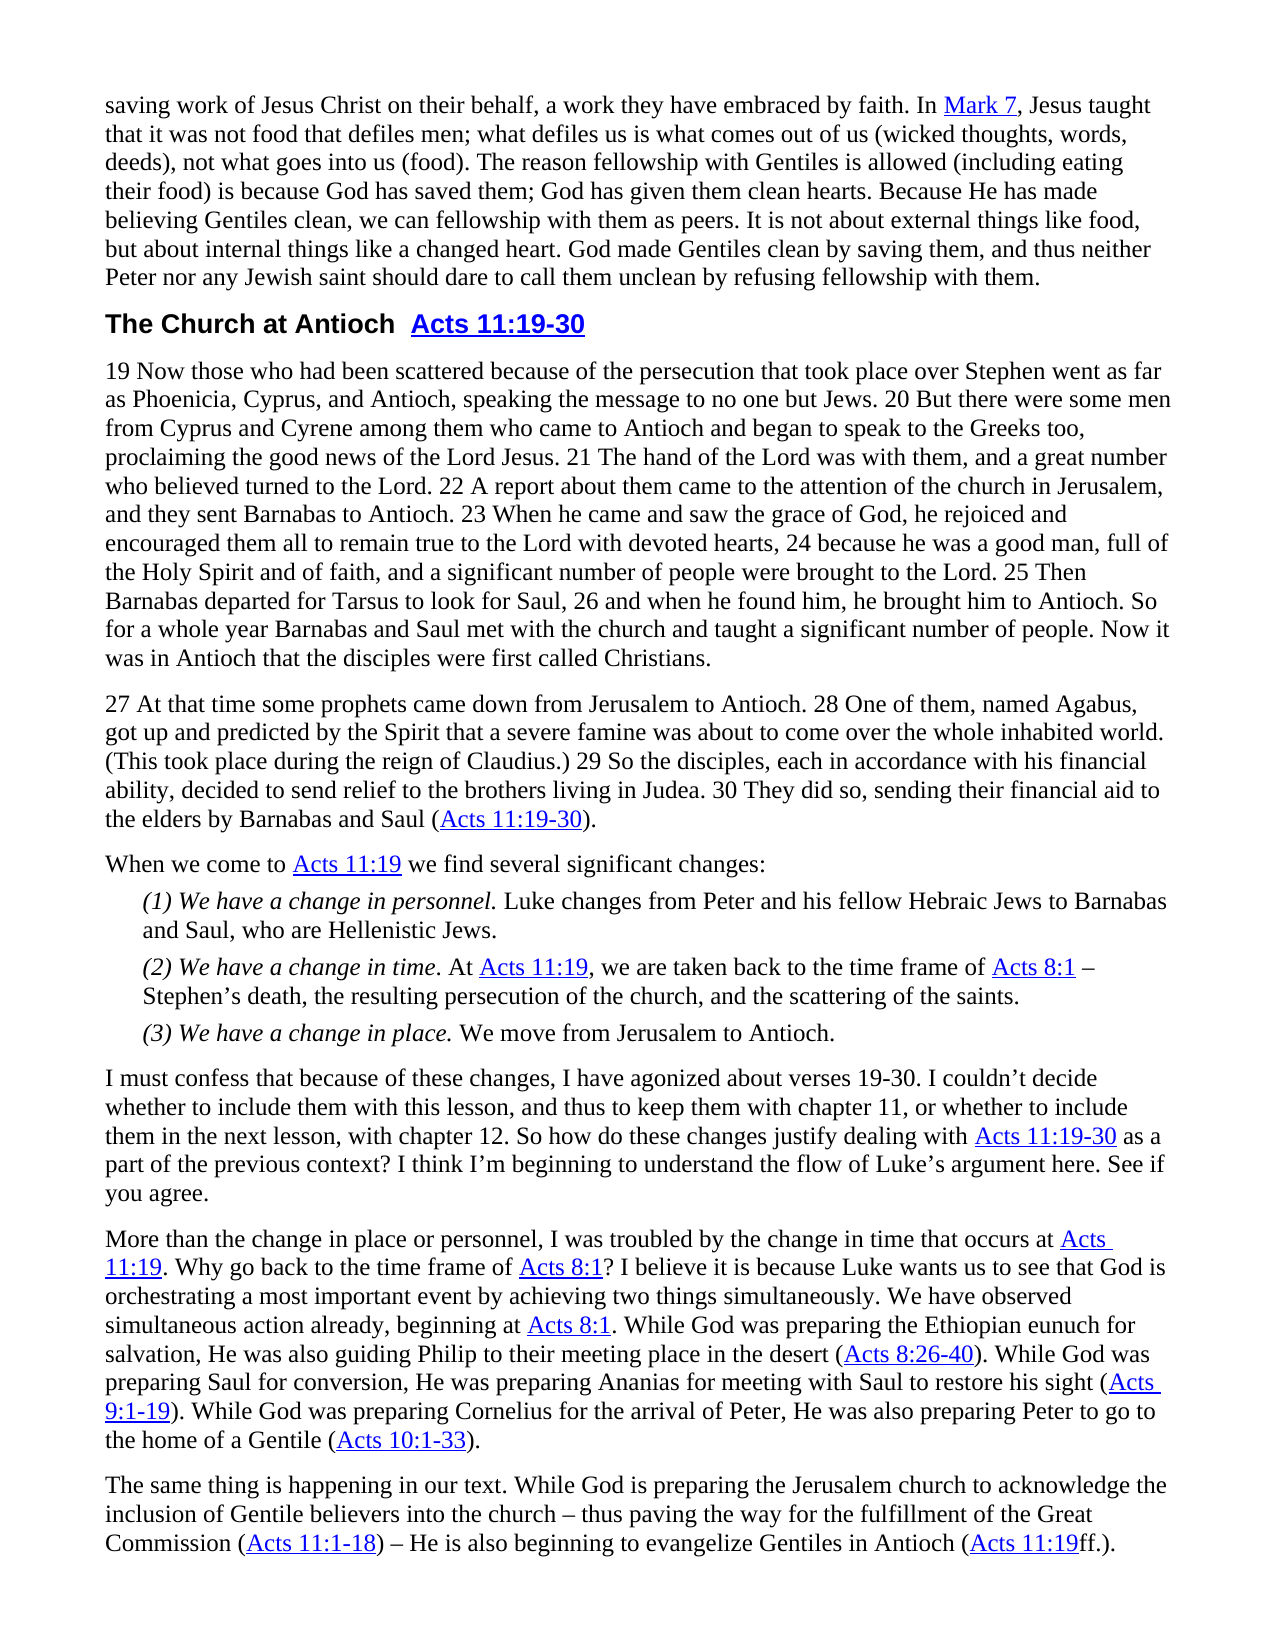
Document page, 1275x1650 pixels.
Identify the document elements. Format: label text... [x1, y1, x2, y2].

subtitle The Church at Antioch Acts 11:19-30 [105, 308, 1172, 339]
text When we come to Acts 11:19 we find several significant changes: [105, 849, 1172, 878]
text (2) We have a change in time. At Acts 11:19, we are taken back to the time frame of Acts 8:1 – Stephen’s death, the resulting persecution of the church, and the scattering of the saints. [142, 952, 1172, 1009]
text More than the change in place or personnel, I was troubled by the change in time that occurs at Acts 11:19. Why go back to the time frame of Acts 8:1? I believe it is because Luke wants us to see that God is orchestrating a most important event by achieving two things simultaneously. We have observed simultaneous action already, beginning at Acts 8:1. While God was preparing the Ethiopian eunuch for salvation, He was also guiding Philip to their meeting place in the desert (Acts 8:26-40). While God was preparing Saul for conversion, He was preparing Ananias for meeting with Saul to restore his sight (Acts 9:1-19). While God was preparing Cornelius for the arrival of Peter, He was also preparing Peter to go to the home of a Gentile (Acts 10:1-33). [105, 1224, 1172, 1454]
text (3) We have a change in place. We move from Jerusalem to Antioch. [142, 1018, 1172, 1047]
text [105, 90, 1172, 291]
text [105, 1470, 1172, 1557]
text 27 At that time some prophets came down from Jerusalem to Antioch. 28 One of them, named Agabus, got up and predicted by the Spirit that a severe famine was about to come over the whole inhabited world. (This took place during the reign of Claudius.) 29 So the disciples, each in accordance with his financial ability, decided to send relief to the brothers living in Judea. 30 They did so, sending their financial aid to the elders by Barnabas and Saul (Acts 11:19-30). [105, 689, 1172, 832]
text I must confess that because of these changes, I have agonized about verses 19-30. I couldn’t decide whether to include them with this lesson, and thus to keep them with chapter 11, or whether to include them in the next lesson, with chapter 12. So how do these changes justify dealing with Acts 11:19-30 as a part of the previous context? I think I’m beginning to understand the flow of Luke’s argument here. See if you agree. [105, 1063, 1172, 1207]
text (1) We have a change in personnel. Luke changes from Peter and his fellow Hebraic Jews to Barnabas and Saul, who are Hellenistic Jews. [142, 886, 1172, 944]
text 19 Now those who had been scattered because of the persecution that took place over Stephen went as far as Phoenicia, Cyprus, and Antioch, speaking the message to no one but Jews. 20 But there were some men from Cyprus and Cyrene among them who came to Antioch and began to speak to the Greeks too, proclaiming the good news of the Lord Jesus. 21 The hand of the Lord was with them, and a great number who believed turned to the Lord. 22 A report about them came to the attention of the church in Jerusalem, and they sent Barnabas to Antioch. 23 When he came and saw the grace of God, he rejoiced and encouraged them all to remain true to the Lord with devoted hearts, 24 because he was a good man, full of the Holy Spirit and of faith, and a significant number of people were brought to the Lord. 25 Then Barnabas departed for Tarsus to look for Saul, 26 and when he found him, he brought him to Antioch. So for a whole year Barnabas and Saul met with the church and taught a significant number of people. Now it was in Antioch that the disciples were first called Christians. [105, 356, 1172, 672]
